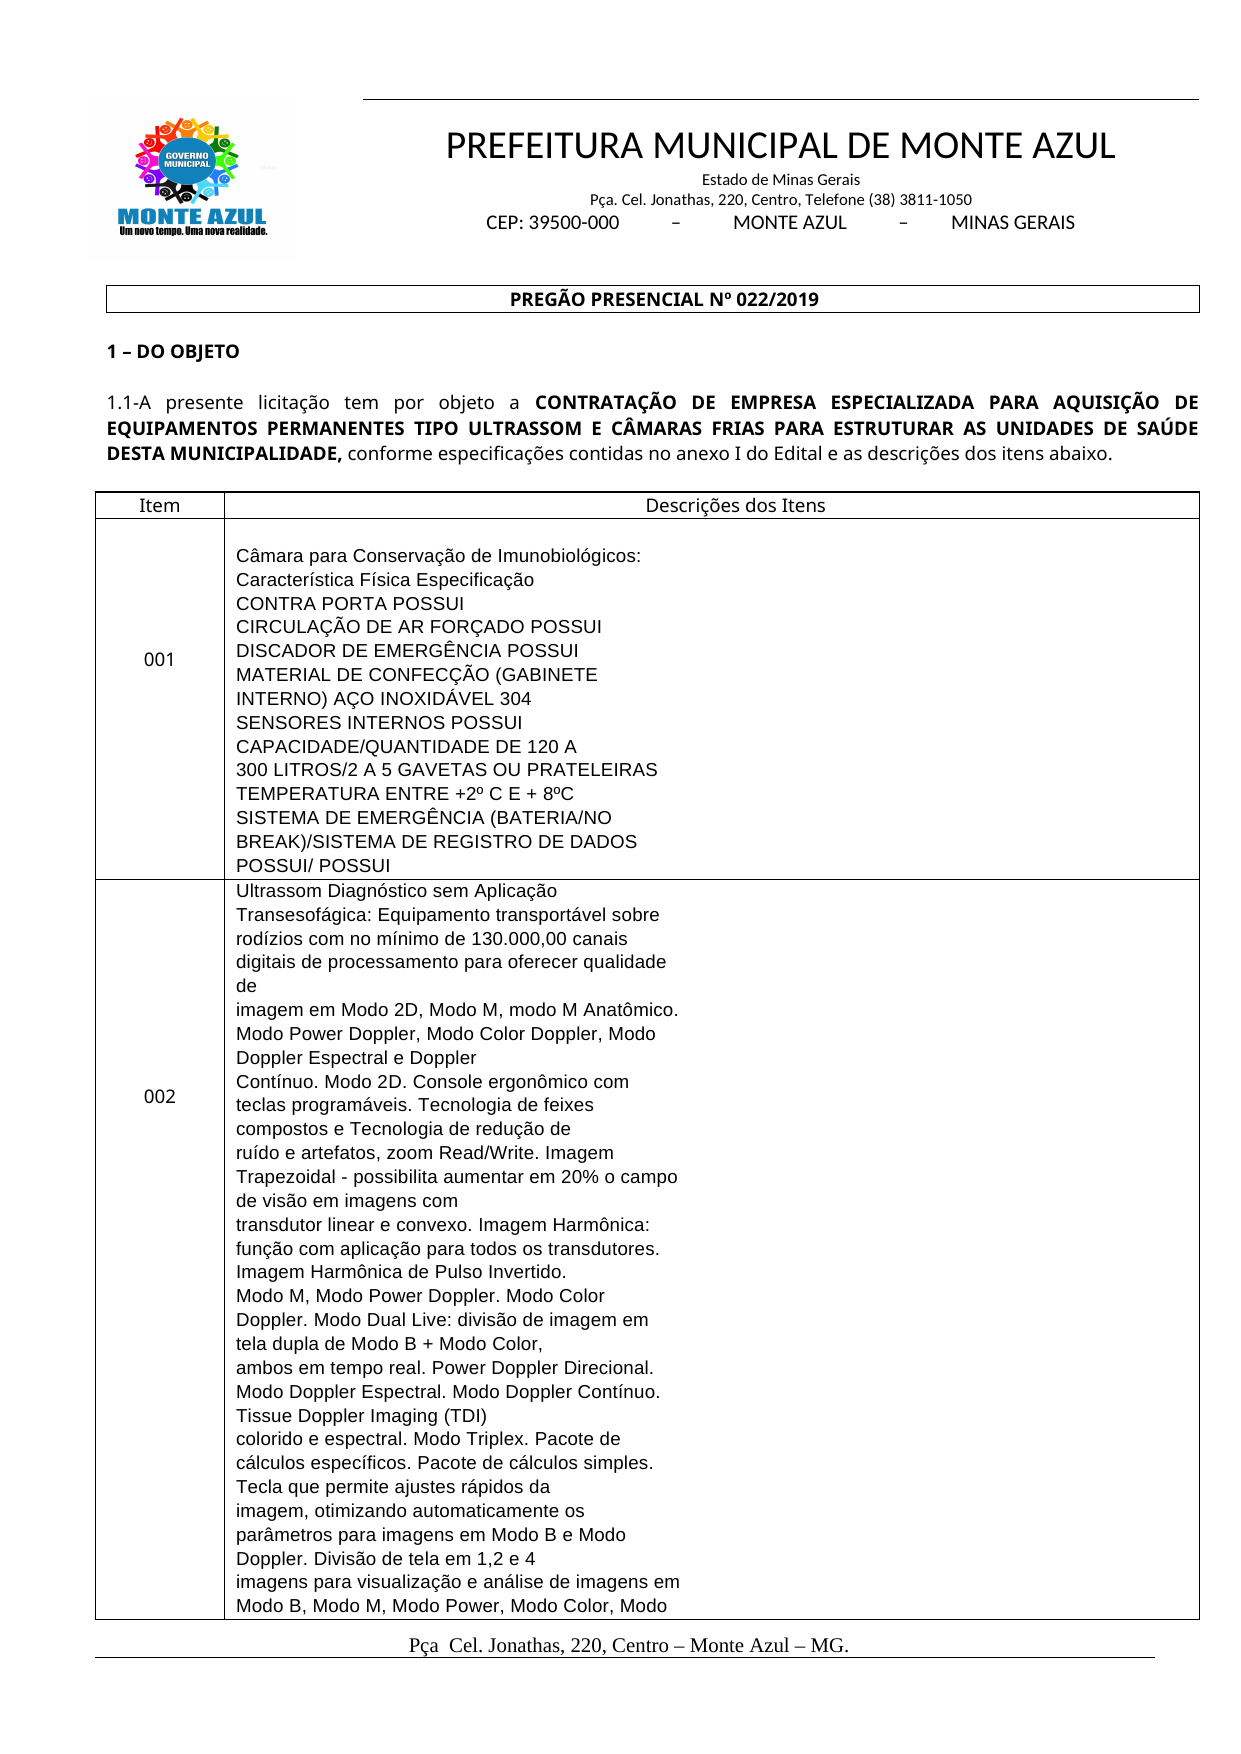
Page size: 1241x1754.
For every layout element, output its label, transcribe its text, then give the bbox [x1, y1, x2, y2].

picture [88, 100, 297, 262]
table_cell 002 [96, 880, 224, 1619]
text 1.1-A presente licitação tem por objeto a CONTRATAÇÃO DE EMPRESA ESPECIALIZADA PARA AQUISIÇÃO DE EQUIPAMENTOS PERMANENTES TIPO ULTRASSOM E CÂMARAS FRIAS PARA ESTRUTURAR AS UNIDADES DE SAÚDE DESTA MUNICIPALIDADE, conforme especificações contidas no anexo I do Edital e as descrições dos itens abaixo. [106, 389, 1199, 466]
table_cell Câmara para Conservação de Imunobiológicos: Característica Física Especificação CONTRA PORTA POSSUI CIRCULAÇÃO DE AR FORÇADO POSSUI DISCADOR DE EMERGÊNCIA POSSUI MATERIAL DE CONFECÇÃO (GABINETE INTERNO) AÇO INOXIDÁVEL 304 SENSORES INTERNOS POSSUI CAPACIDADE/QUANTIDADE DE 120 A 300 LITROS/2 A 5 GAVETAS OU PRATELEIRAS TEMPERATURA ENTRE +2º C E + 8ºC SISTEMA DE EMERGÊNCIA (BATERIA/NO BREAK)/SISTEMA DE REGISTRO DE DADOS POSSUI/ POSSUI [225, 519, 1199, 878]
table_cell 001 [96, 519, 224, 878]
table_header Item [96, 493, 224, 518]
table_header Descrições dos Itens [225, 493, 1199, 518]
text 1 – DO OBJETO [106, 338, 1199, 364]
table_header TERMO DE REFERÊNCIA PREGÃO PRESENCIAL Nº 022/2019 [107, 286, 1199, 312]
